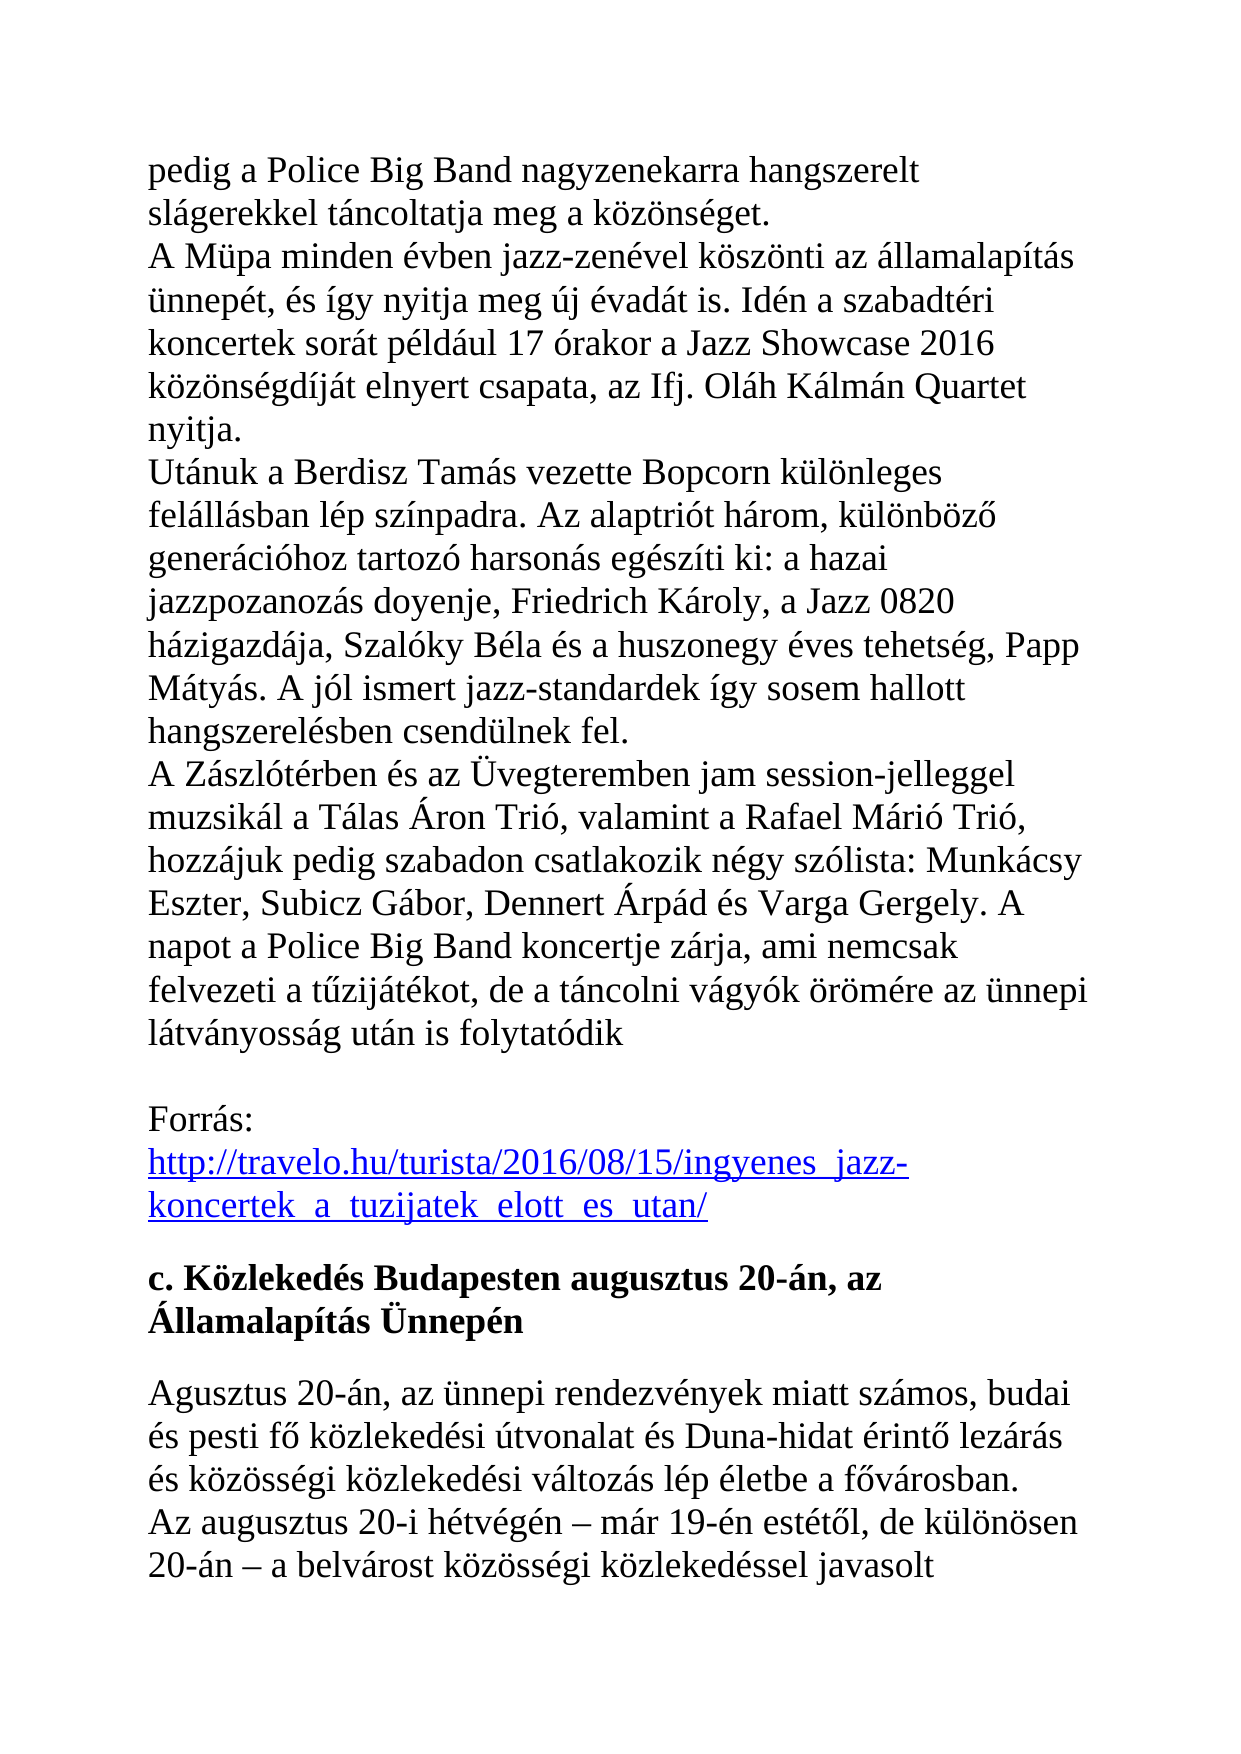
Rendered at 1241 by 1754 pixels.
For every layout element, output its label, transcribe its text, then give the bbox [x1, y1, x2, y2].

subtitle c. Közlekedés Budapesten augusztus 20-án, az Államalapítás Ünnepén [148, 1255, 1093, 1341]
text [148, 1370, 1093, 1586]
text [148, 148, 1093, 1226]
